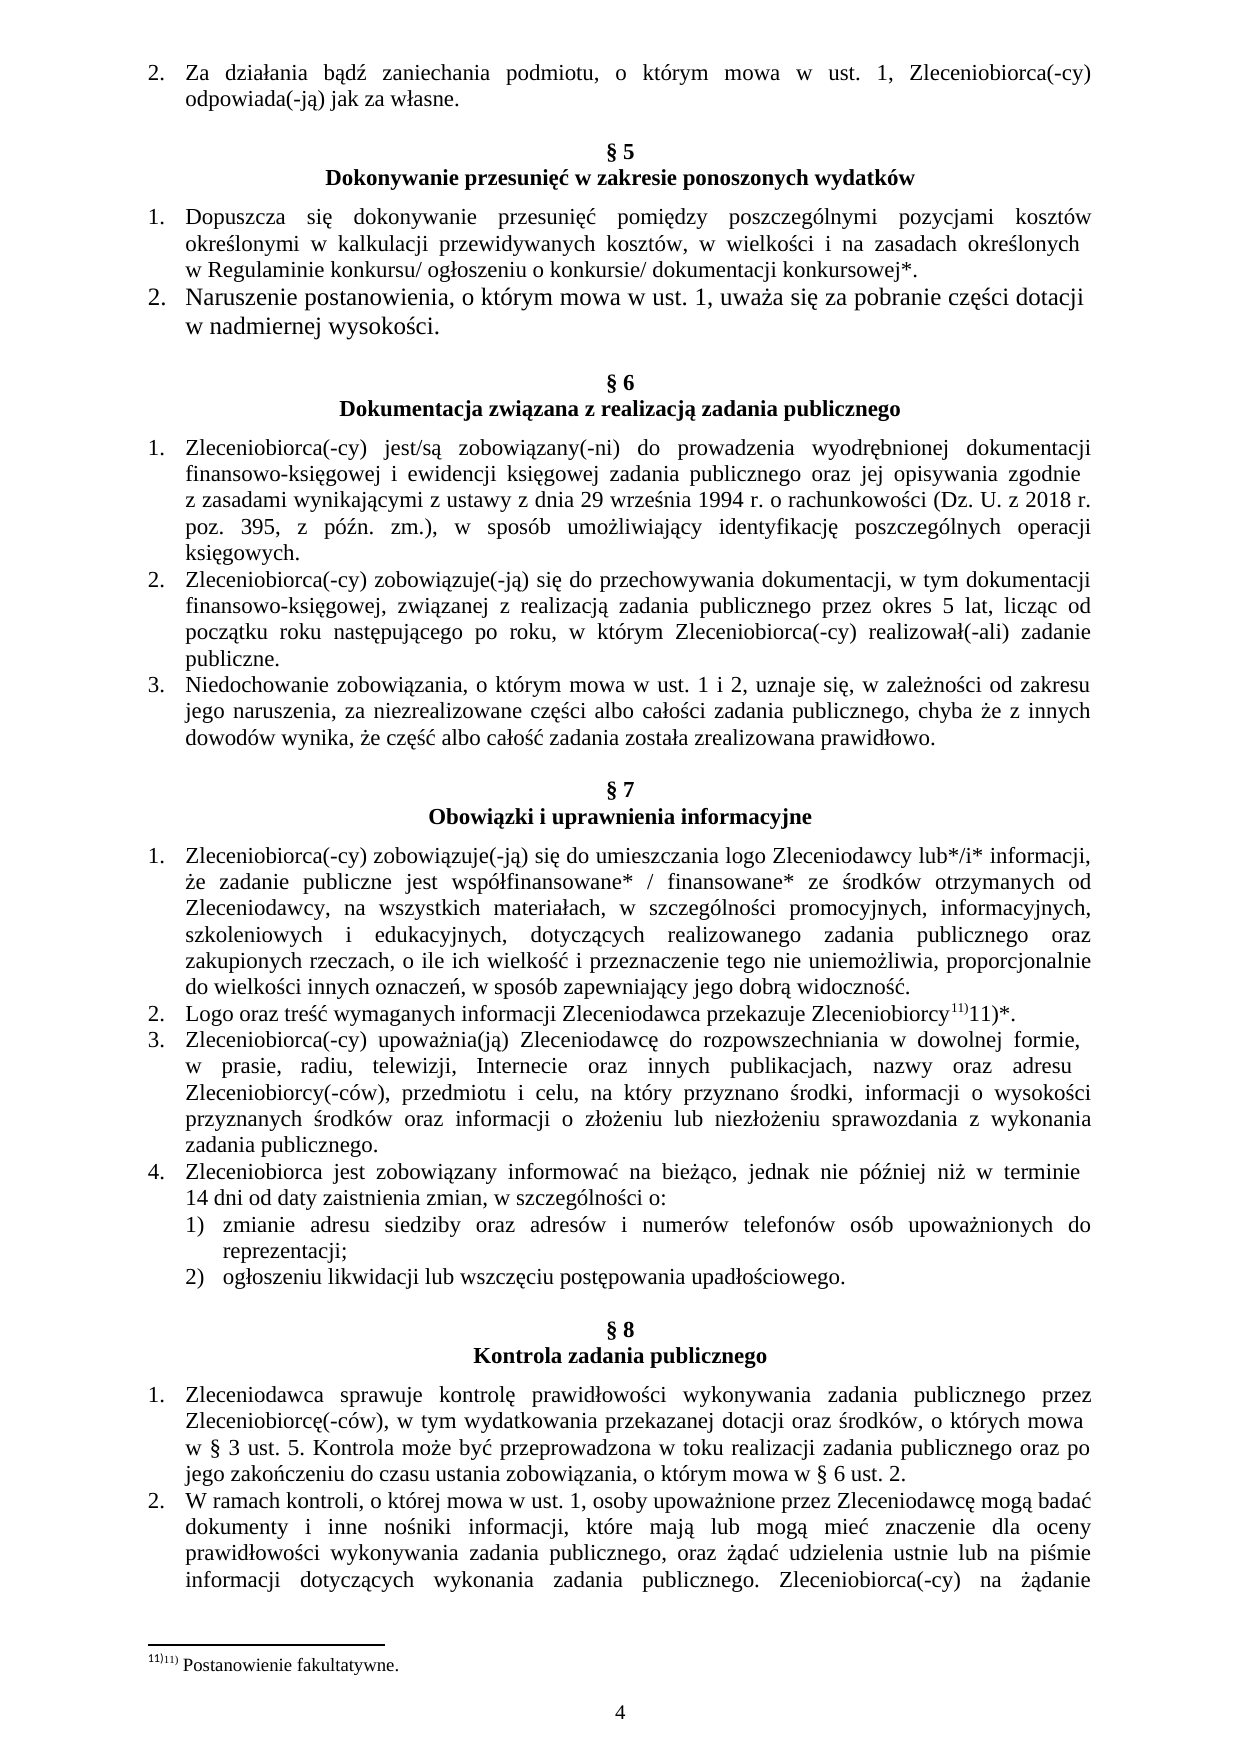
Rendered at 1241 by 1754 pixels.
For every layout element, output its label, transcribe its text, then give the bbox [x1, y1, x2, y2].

list Zleceniobiorca(-cy) jest/są zobowiązany(-ni) do prowadzenia wyodrębnionej dokumentacji finansowo-księgowej i ewidencji księgowej zadania publicznego oraz jej opisywania zgodnie z zasadami wynikającymi z ustawy z dnia 29 września 1994 r. o rachunkowości (Dz. U. z 2018 r. poz. 395, z późn. zm.), w sposób umożliwiający identyfikację poszczególnych operacji księgowych. [148, 434, 1092, 566]
list zmianie adresu siedziby oraz adresów i numerów telefonów osób upoważnionych do reprezentacji; [185, 1211, 1092, 1263]
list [148, 1487, 1092, 1592]
list Zleceniobiorca jest zobowiązany informować na bieżąco, jednak nie później niż w terminie 14 dni od daty zaistnienia zmian, w szczególności o: [148, 1158, 1092, 1211]
list Logo oraz treść wymaganych informacji Zleceniodawca przekazuje Zleceniobiorcy11)*. [148, 1000, 1092, 1026]
text § 6 [148, 369, 1092, 395]
list Zleceniobiorca(-cy) zobowiązuje(-ją) się do umieszczania logo Zleceniodawcy lub*/i* informacji, że zadanie publiczne jest współfinansowane* / finansowane* ze środków otrzymanych od Zleceniodawcy, na wszystkich materiałach, w szczególności promocyjnych, informacyjnych, szkoleniowych i edukacyjnych, dotyczących realizowanego zadania publicznego oraz zakupionych rzeczach, o ile ich wielkość i przeznaczenie tego nie uniemożliwia, proporcjonalnie do wielkości innych oznaczeń, w sposób zapewniający jego dobrą widoczność. [148, 842, 1092, 1000]
text § 8 [148, 1316, 1092, 1342]
list Zleceniobiorca(-cy) upoważnia(ją) Zleceniodawcę do rozpowszechniania w dowolnej formie, w prasie, radiu, telewizji, Internecie oraz innych publikacjach, nazwy oraz adresu Zleceniobiorcy(-ców), przedmiotu i celu, na który przyznano środki, informacji o wysokości przyznanych środków oraz informacji o złożeniu lub niezłożeniu sprawozdania z wykonania zadania publicznego. [148, 1026, 1092, 1158]
list Naruszenie postanowienia, o którym mowa w ust. 1, uważa się za pobranie części dotacji w nadmiernej wysokości. [148, 282, 1092, 340]
text Dokonywanie przesunięć w zakresie ponoszonych wydatków [148, 164, 1092, 191]
text § 5 [148, 138, 1092, 164]
list Niedochowanie zobowiązania, o którym mowa w ust. 1 i 2, uznaje się, w zależności od zakresu jego naruszenia, za niezrealizowane części albo całości zadania publicznego, chyba że z innych dowodów wynika, że część albo całość zadania została zrealizowana prawidłowo. [148, 671, 1092, 750]
text Dokumentacja związana z realizacją zadania publicznego [148, 395, 1092, 421]
list Dopuszcza się dokonywanie przesunięć pomiędzy poszczególnymi pozycjami kosztów określonymi w kalkulacji przewidywanych kosztów, w wielkości i na zasadach określonych w Regulaminie konkursu/ ogłoszeniu o konkursie/ dokumentacji konkursowej*. [148, 203, 1092, 282]
list Zleceniodawca sprawuje kontrolę prawidłowości wykonywania zadania publicznego przez Zleceniobiorcę(-ców), w tym wydatkowania przekazanej dotacji oraz środków, o których mowa w § 3 ust. 5. Kontrola może być przeprowadzona w toku realizacji zadania publicznego oraz po jego zakończeniu do czasu ustania zobowiązania, o którym mowa w § 6 ust. 2. [148, 1381, 1092, 1487]
text § 7 [148, 776, 1092, 803]
list Zleceniobiorca(-cy) zobowiązuje(-ją) się do przechowywania dokumentacji, w tym dokumentacji finansowo-księgowej, związanej z realizacją zadania publicznego przez okres 5 lat, licząc od początku roku następującego po roku, w którym Zleceniobiorca(-cy) realizował(-ali) zadanie publiczne. [148, 566, 1092, 671]
text Obowiązki i uprawnienia informacyjne [148, 803, 1092, 829]
list Za działania bądź zaniechania podmiotu, o którym mowa w ust. 1, Zleceniobiorca(-cy) odpowiada(-ją) jak za własne. [148, 59, 1092, 112]
list ogłoszeniu likwidacji lub wszczęciu postępowania upadłościowego. [185, 1263, 1092, 1290]
text Kontrola zadania publicznego [148, 1342, 1092, 1369]
